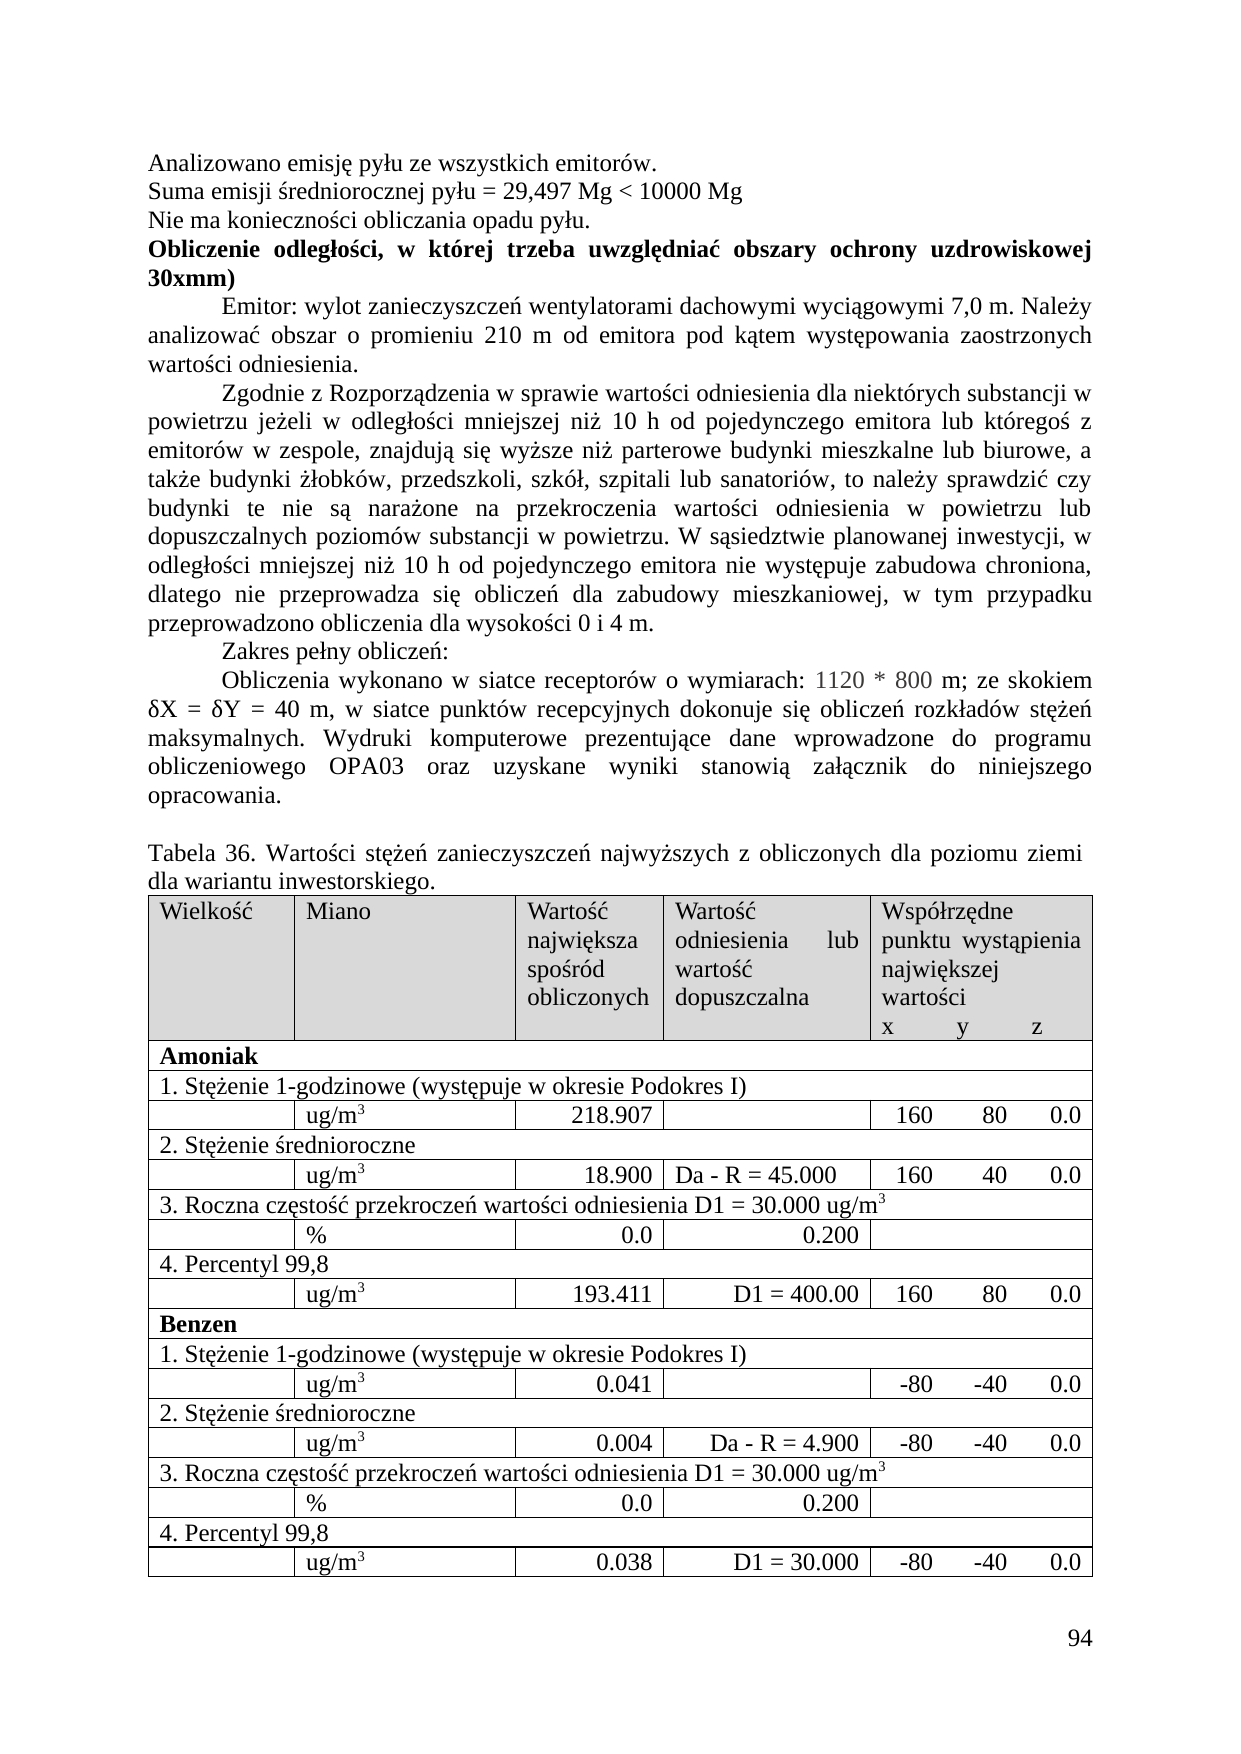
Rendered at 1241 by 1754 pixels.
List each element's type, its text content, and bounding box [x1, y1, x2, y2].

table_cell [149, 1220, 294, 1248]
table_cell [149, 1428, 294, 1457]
text Suma emisji średniorocznej pyłu = 29,497 Mg < 10000 Mg [148, 176, 1093, 205]
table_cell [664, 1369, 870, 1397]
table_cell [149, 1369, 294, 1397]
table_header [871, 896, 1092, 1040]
text Obliczenie odległości, w której trzeba uwzględniać obszary ochrony uzdrowiskowej 30xmm) [148, 234, 1093, 291]
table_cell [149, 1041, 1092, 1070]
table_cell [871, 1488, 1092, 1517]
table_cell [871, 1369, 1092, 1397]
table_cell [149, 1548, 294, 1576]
text Analizowano emisję pyłu ze wszystkich emitorów. [148, 148, 1093, 176]
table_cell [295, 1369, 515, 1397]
text Nie ma konieczności obliczania opadu pyłu. [148, 205, 1093, 234]
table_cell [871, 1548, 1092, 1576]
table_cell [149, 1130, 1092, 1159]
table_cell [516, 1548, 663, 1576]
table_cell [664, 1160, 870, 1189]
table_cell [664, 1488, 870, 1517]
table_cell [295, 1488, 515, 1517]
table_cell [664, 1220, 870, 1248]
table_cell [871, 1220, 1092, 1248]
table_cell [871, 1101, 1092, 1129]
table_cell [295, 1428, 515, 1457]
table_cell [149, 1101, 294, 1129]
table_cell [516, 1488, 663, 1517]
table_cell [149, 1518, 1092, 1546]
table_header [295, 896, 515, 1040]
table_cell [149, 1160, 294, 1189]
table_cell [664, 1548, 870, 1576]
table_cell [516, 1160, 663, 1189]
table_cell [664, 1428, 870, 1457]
text Emitor: wylot zanieczyszczeń wentylatorami dachowymi wyciągowymi 7,0 m. Należy analizować obszar o promieniu 210 m od emitora pod kątem występowania zaostrzonych wartości odniesienia. [148, 291, 1093, 378]
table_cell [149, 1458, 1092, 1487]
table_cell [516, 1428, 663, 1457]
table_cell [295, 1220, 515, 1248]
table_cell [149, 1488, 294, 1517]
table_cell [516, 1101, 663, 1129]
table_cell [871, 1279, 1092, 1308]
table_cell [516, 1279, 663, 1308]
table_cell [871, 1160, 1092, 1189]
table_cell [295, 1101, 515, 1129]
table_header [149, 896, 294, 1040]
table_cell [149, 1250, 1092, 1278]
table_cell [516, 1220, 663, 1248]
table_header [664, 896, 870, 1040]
text Zakres pełny obliczeń: [148, 636, 1093, 665]
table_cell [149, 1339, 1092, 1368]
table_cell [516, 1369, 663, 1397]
text Obliczenia wykonano w siatce receptorów o wymiarach: 1120 * 800 m; ze skokiem δX = δY = 40 m, w siatce punktów recepcyjnych dokonuje się obliczeń rozkładów stężeń maksymalnych. Wydruki komputerowe prezentujące dane wprowadzone do programu obliczeniowego OPA03 oraz uzyskane wyniki stanowią załącznik do niniejszego opracowania. [148, 665, 1093, 809]
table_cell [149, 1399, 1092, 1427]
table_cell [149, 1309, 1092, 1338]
text Zgodnie z Rozporządzenia w sprawie wartości odniesienia dla niektórych substancji w powietrzu jeżeli w odległości mniejszej niż 10 h od pojedynczego emitora lub któregoś z emitorów w zespole, znajdują się wyższe niż parterowe budynki mieszkalne lub biurowe, a także budynki żłobków, przedszkoli, szkół, szpitali lub sanatoriów, to należy sprawdzić czy budynki te nie są narażone na przekroczenia wartości odniesienia w powietrzu lub dopuszczalnych poziomów substancji w powietrzu. W sąsiedztwie planowanej inwestycji, w odległości mniejszej niż 10 h od pojedynczego emitora nie występuje zabudowa chroniona, dlatego nie przeprowadza się obliczeń dla zabudowy mieszkaniowej, w tym przypadku przeprowadzono obliczenia dla wysokości 0 i 4 m. [148, 378, 1093, 636]
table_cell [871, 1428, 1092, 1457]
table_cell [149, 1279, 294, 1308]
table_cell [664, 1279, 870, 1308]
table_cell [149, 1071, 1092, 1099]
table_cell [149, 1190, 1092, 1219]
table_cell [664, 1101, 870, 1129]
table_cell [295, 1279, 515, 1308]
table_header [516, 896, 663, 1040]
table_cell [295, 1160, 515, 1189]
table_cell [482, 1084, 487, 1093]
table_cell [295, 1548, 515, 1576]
